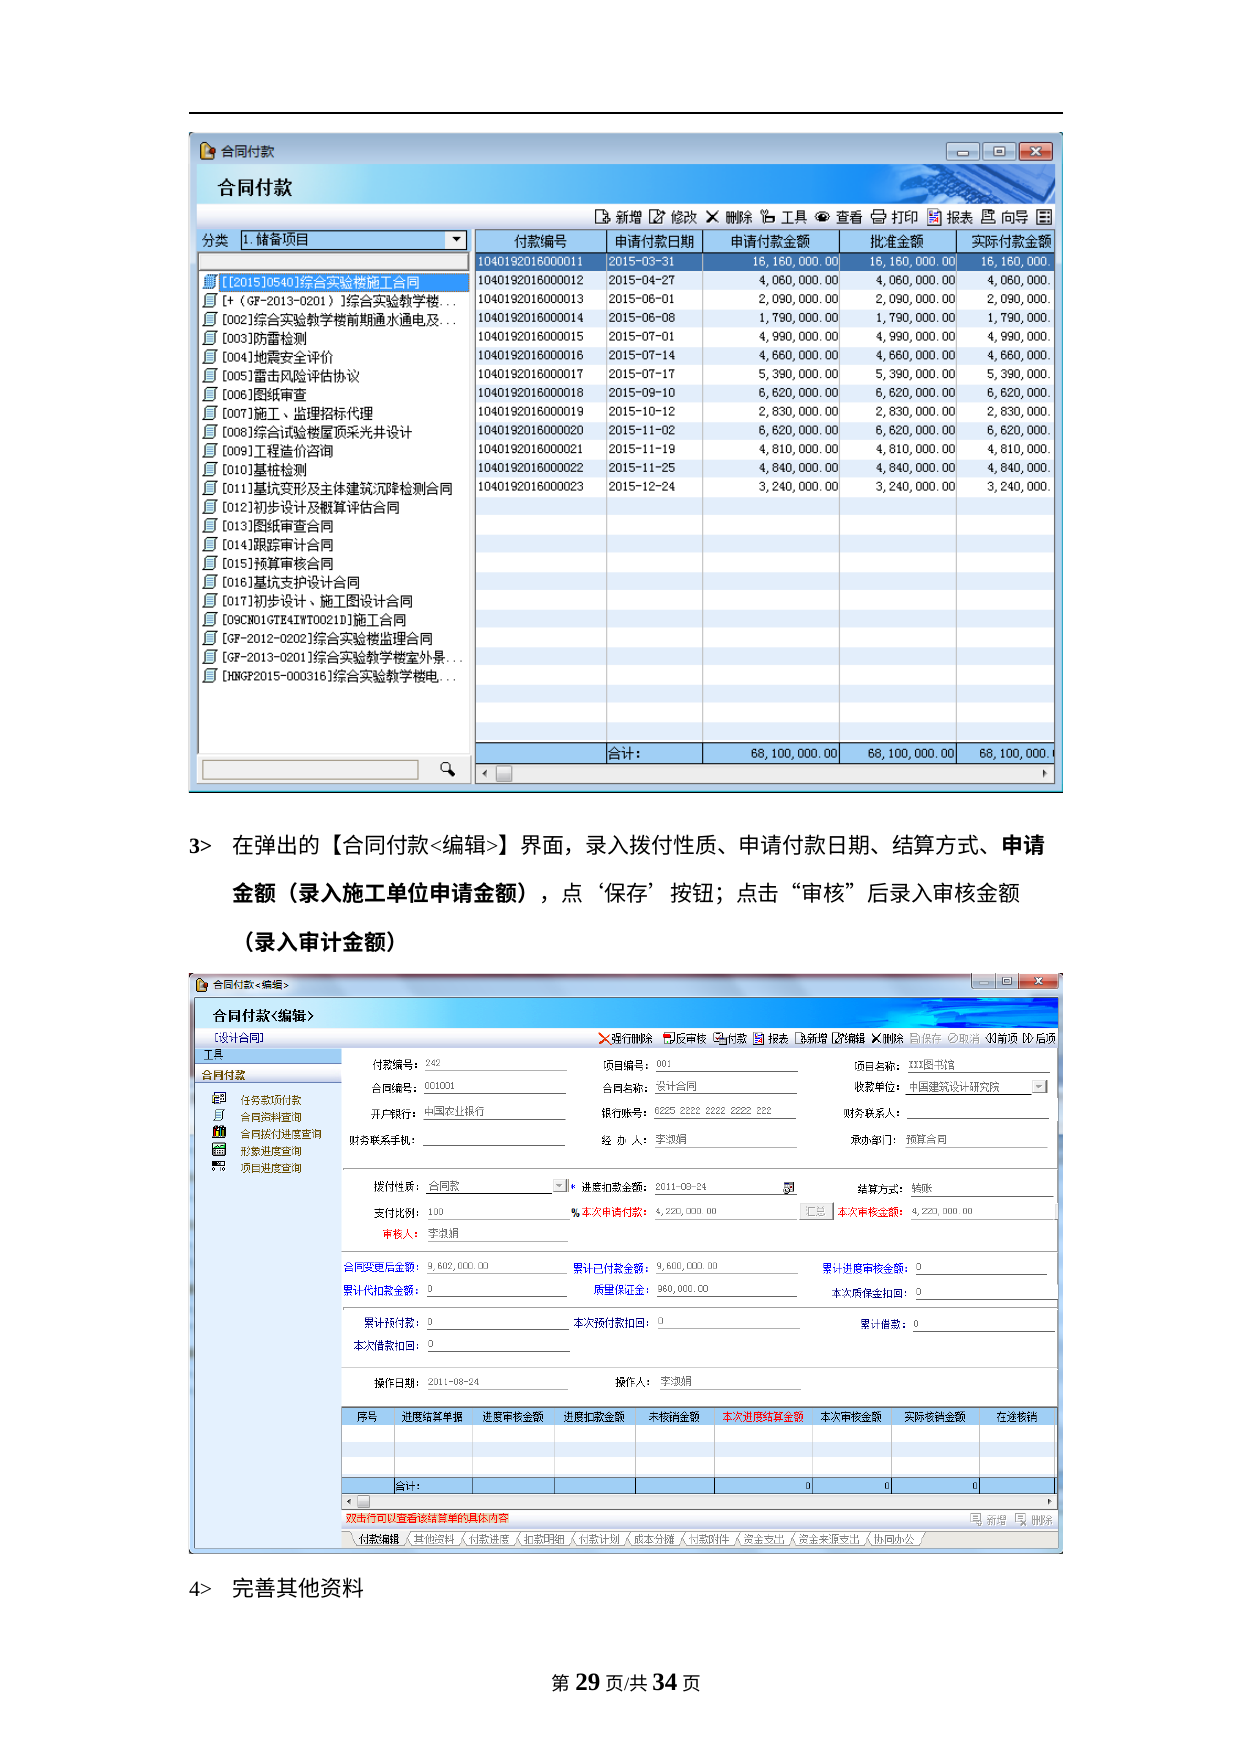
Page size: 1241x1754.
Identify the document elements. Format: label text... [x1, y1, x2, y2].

picture [188, 132, 1063, 793]
list 在弹出的【合同付款<编辑>】界面，录入拨付性质、申请付款日期、结算方式、申请金额（录入施工单位申请金额），点‘保存’按钮；点击“审核”后录入审核金额（录入审计金额） [189, 827, 1063, 957]
list 完善其他资料 [189, 1571, 1063, 1603]
picture [188, 973, 1063, 1554]
